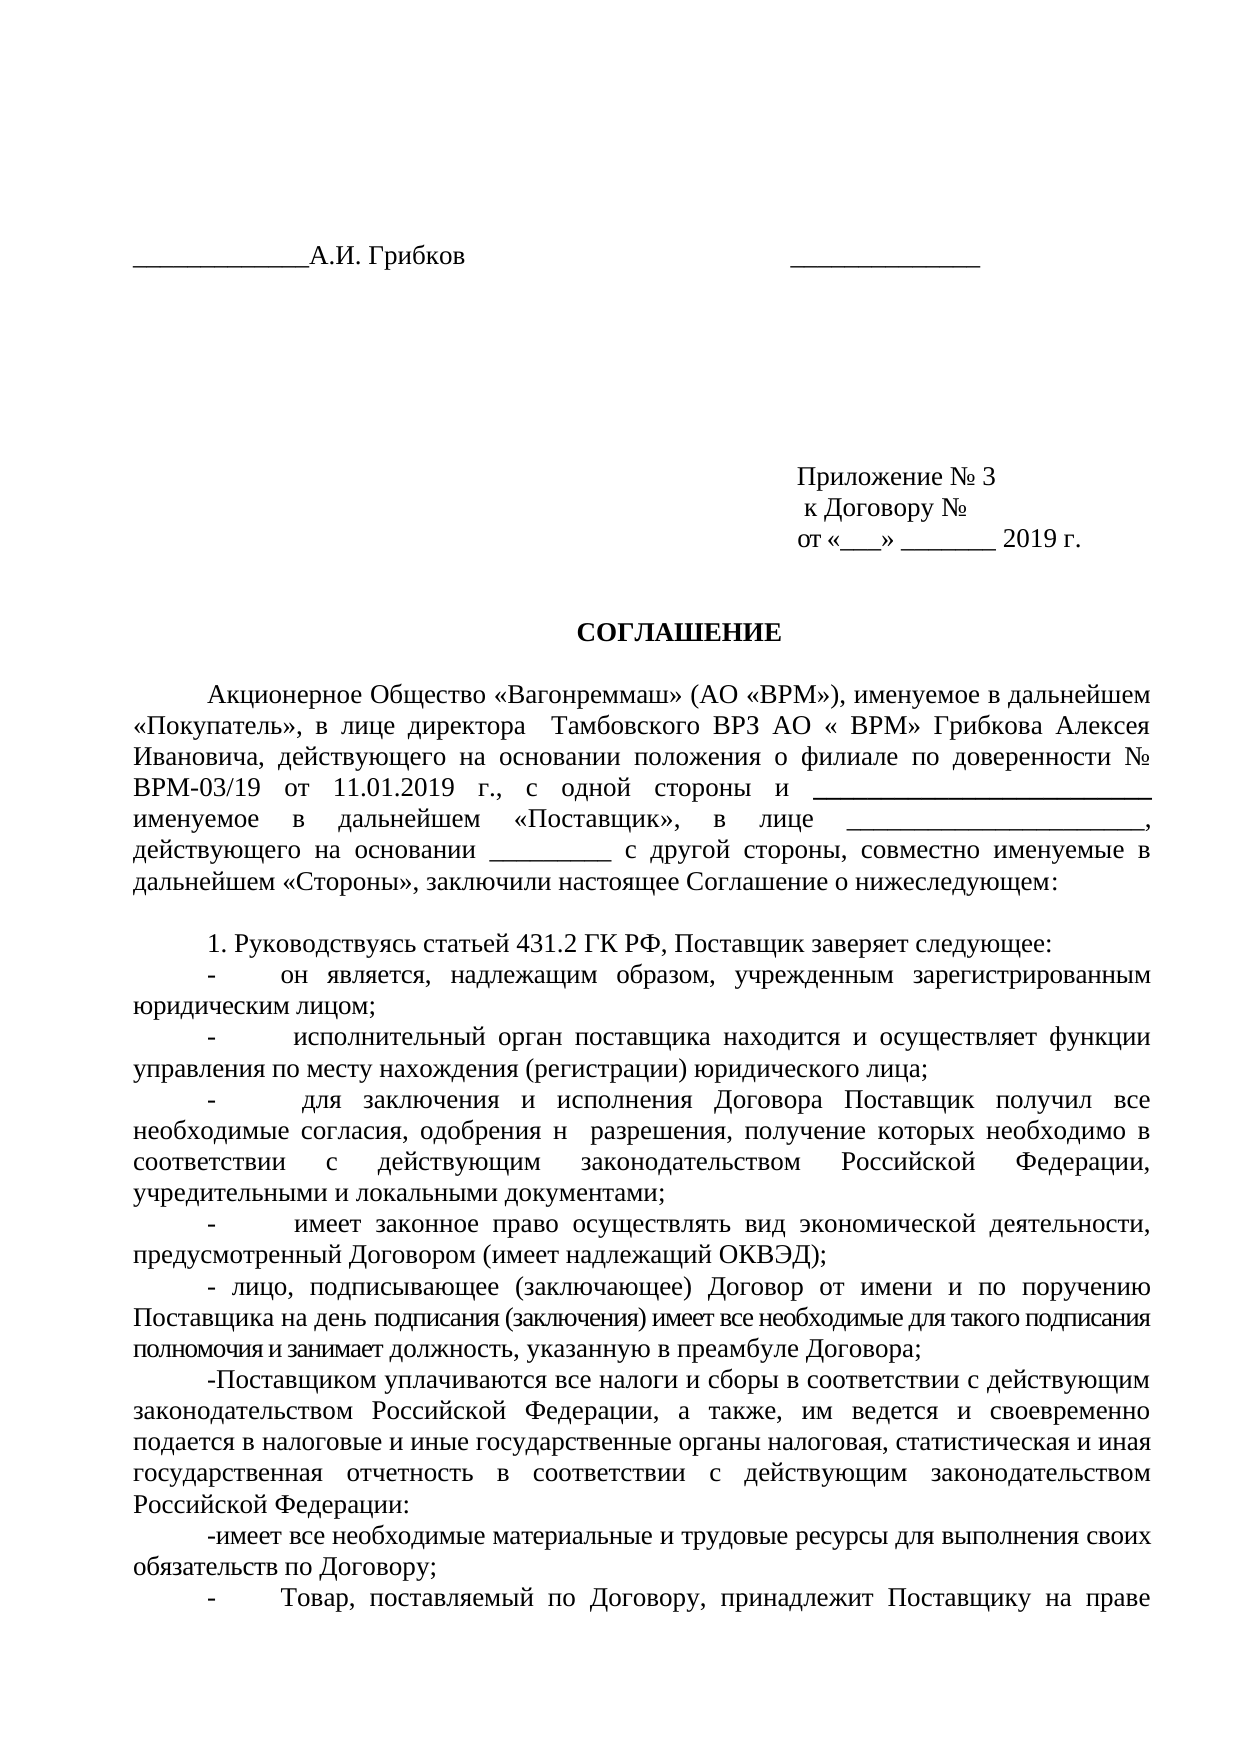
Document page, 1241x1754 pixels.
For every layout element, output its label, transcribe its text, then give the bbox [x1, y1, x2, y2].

list имеет законное право осуществлять вид экономической деятельности, предусмотренный Договором (имеет надлежащий ОКВЭД); [133, 1207, 1152, 1270]
text к Договору № [723, 491, 1152, 522]
text Акционерное Общество «Вагонреммаш» (АО «ВРМ»), именуемое в дальнейшем «Покупатель», в лице директора Тамбовского ВРЗ АО « ВРМ» Грибкова Алексея Ивановича, действующего на основании положения о филиале по доверенности № ВРМ-03/19 от 11.01.2019 г., с одной стороны и _________________________ именуемое в дальнейшем «Поставщик», в лице ______________________, действующего на основании _________ с другой стороны, совместно именуемые в дальнейшем «Стороны», заключили настоящее Соглашение о нижеследующем: [133, 678, 1152, 896]
text - лицо, подписывающее (заключающее) Договор от имени и по поручению Поставщика на день подписания (заключения) имеет все необходимые для такого подписания полномочия и занимает должность, указанную в преамбуле Договора; [133, 1270, 1152, 1363]
text СОГЛАШЕНИЕ [133, 616, 1152, 647]
text Приложение № 3 [658, 460, 1152, 491]
list исполнительный орган поставщика находится и осуществляет функции управления по месту нахождения (регистрации) юридического лица; [133, 1021, 1152, 1083]
text -Поставщиком уплачиваются все налоги и сборы в соответствии с действующим законодательством Российской Федерации, а также, им ведется и своевременно подается в налоговые и иные государственные органы налоговая, статистическая и иная государственная отчетность в соответствии с действующим законодательством Российской Федерации: [133, 1363, 1152, 1519]
text от «___» _______ 2019 г. [723, 522, 1152, 553]
text -имеет все необходимые материальные и трудовые ресурсы для выполнения своих обязательств по Договору; [133, 1519, 1152, 1581]
list он является, надлежащим образом, учрежденным зарегистрированным юридическим лицом; [133, 958, 1152, 1021]
list для заключения и исполнения Договора Поставщик получил все необходимые согласия, одобрения н разрешения, получение которых необходимо в соответствии с действующим законодательством Российской Федерации, учредительными и локальными документами; [133, 1083, 1152, 1207]
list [133, 1581, 1152, 1612]
text _____________А.И. Грибков ______________ [133, 239, 1139, 271]
text 1. Руководствуясь статьей 431.2 ГК РФ, Поставщик заверяет следующее: [133, 927, 1152, 958]
